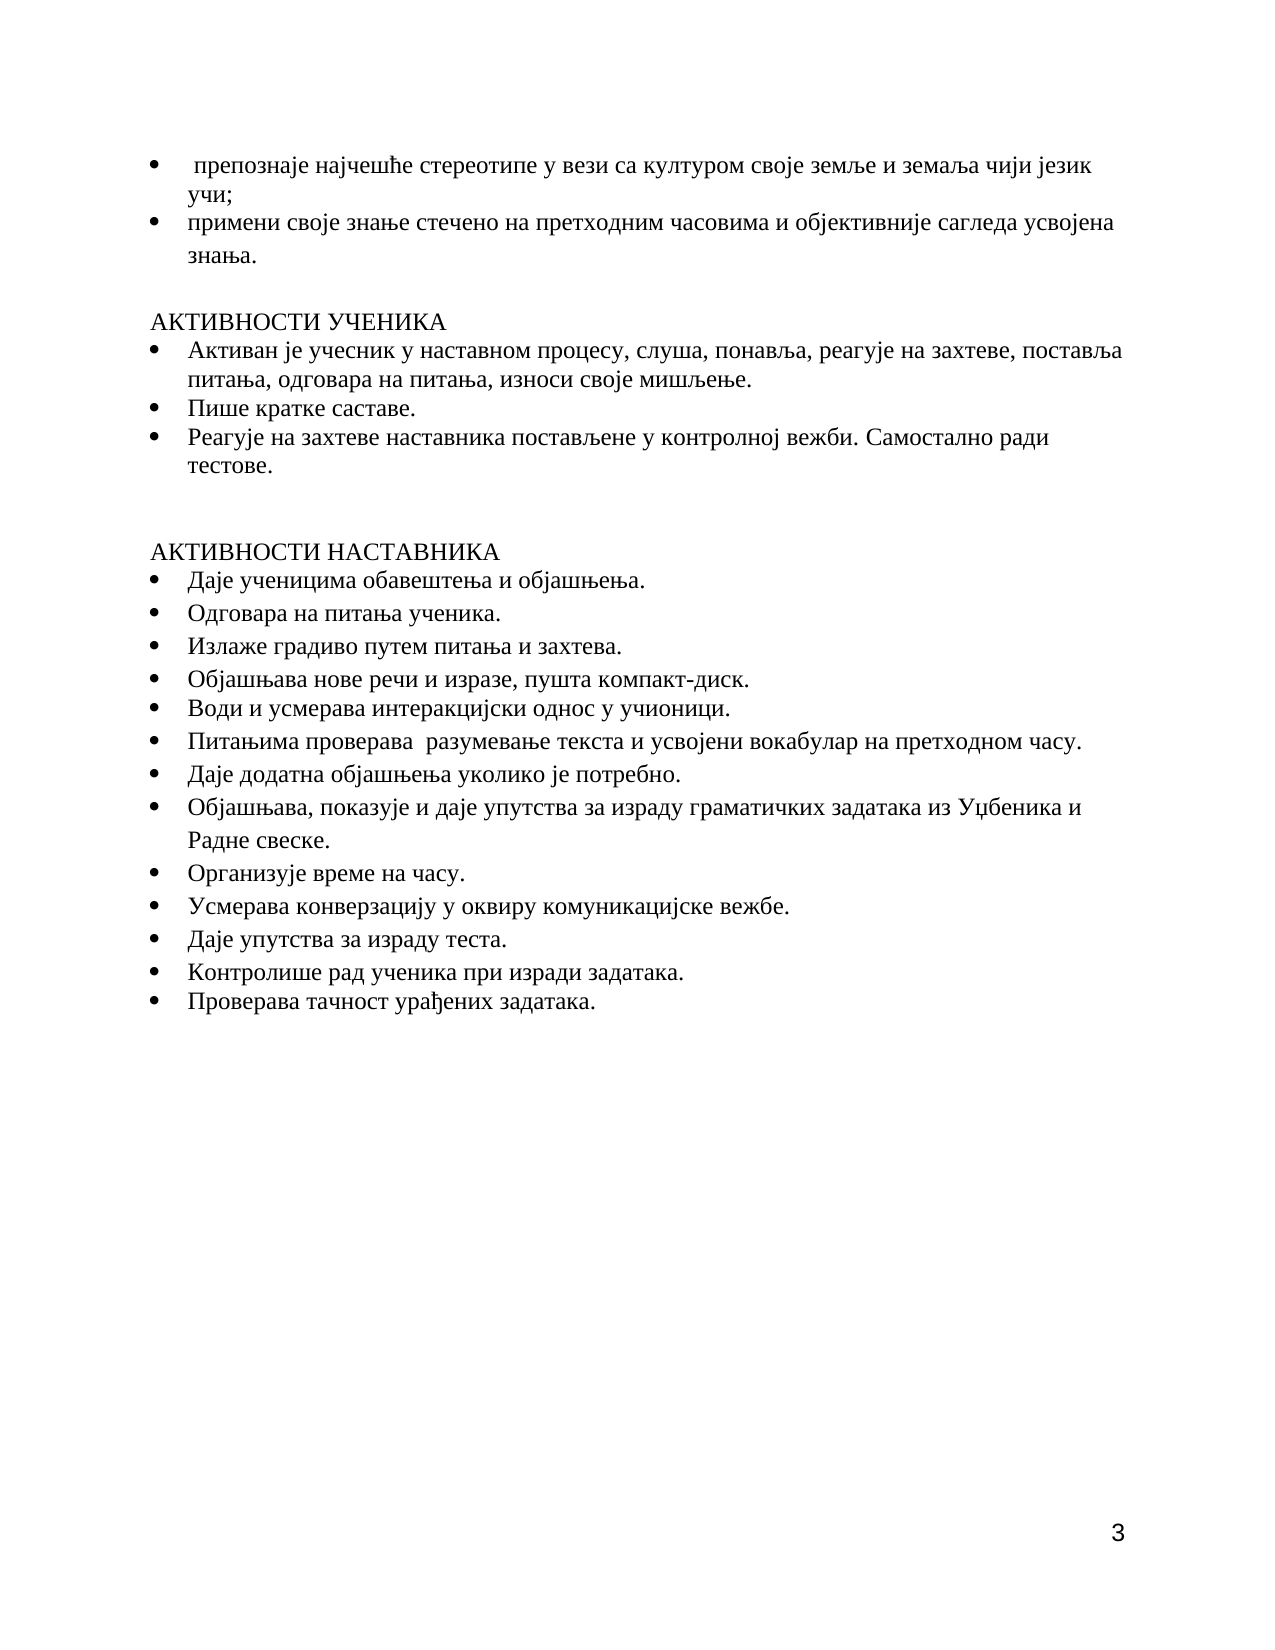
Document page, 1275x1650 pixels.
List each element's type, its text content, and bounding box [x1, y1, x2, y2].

list Питањима проверава разумевање текста и усвојени вокабулар на претходном часу. [150, 726, 1125, 755]
list Контролише рад ученика при изради задатака. [150, 957, 1125, 986]
list Води и усмерава интеракцијски однос у учионици. [150, 693, 1125, 722]
list Активан је учесник у наставном процесу, слуша, понавља, реагује на захтеве, поставља питања, одговара на питања, износи своје мишљење. [150, 335, 1125, 393]
list Даје упутства за израду теста. [150, 924, 1125, 953]
list Одговара на питања ученика. [150, 598, 1125, 627]
list Даје ученицима обавештења и објашњења. [150, 565, 1125, 594]
list Објашњава нове речи и изразе, пушта компакт-диск. [150, 664, 1125, 693]
list Организује време на часу. [150, 858, 1125, 887]
list Реагује на захтеве наставника постављене у контролној вежби. Самостално ради тестове. [150, 422, 1125, 479]
list препознаје најчешће стереотипе у вези са културом своје земље и земаља чији језик учи; [150, 150, 1125, 207]
list Објашњава, показује и даје упутства за израду граматичких задатака из Уџбеника и Радне свеске. [150, 792, 1125, 854]
list Даје додатна објашњења уколико је потребно. [150, 759, 1125, 788]
list примени своје знање стечено на претходним часовима и објективније сагледа усвојена знања. [150, 207, 1125, 269]
text АКТИВНОСТИ НАСТАВНИКА [150, 537, 1125, 565]
list Излаже градиво путем питања и захтева. [150, 631, 1125, 660]
list Проверава тачност урађених задатака. [150, 986, 1125, 1015]
list Пише кратке саставе. [150, 393, 1125, 422]
text АКТИВНОСТИ УЧЕНИКА [150, 307, 1125, 335]
list Усмерава конверзацију у оквиру комуникацијске вежбе. [150, 891, 1125, 920]
